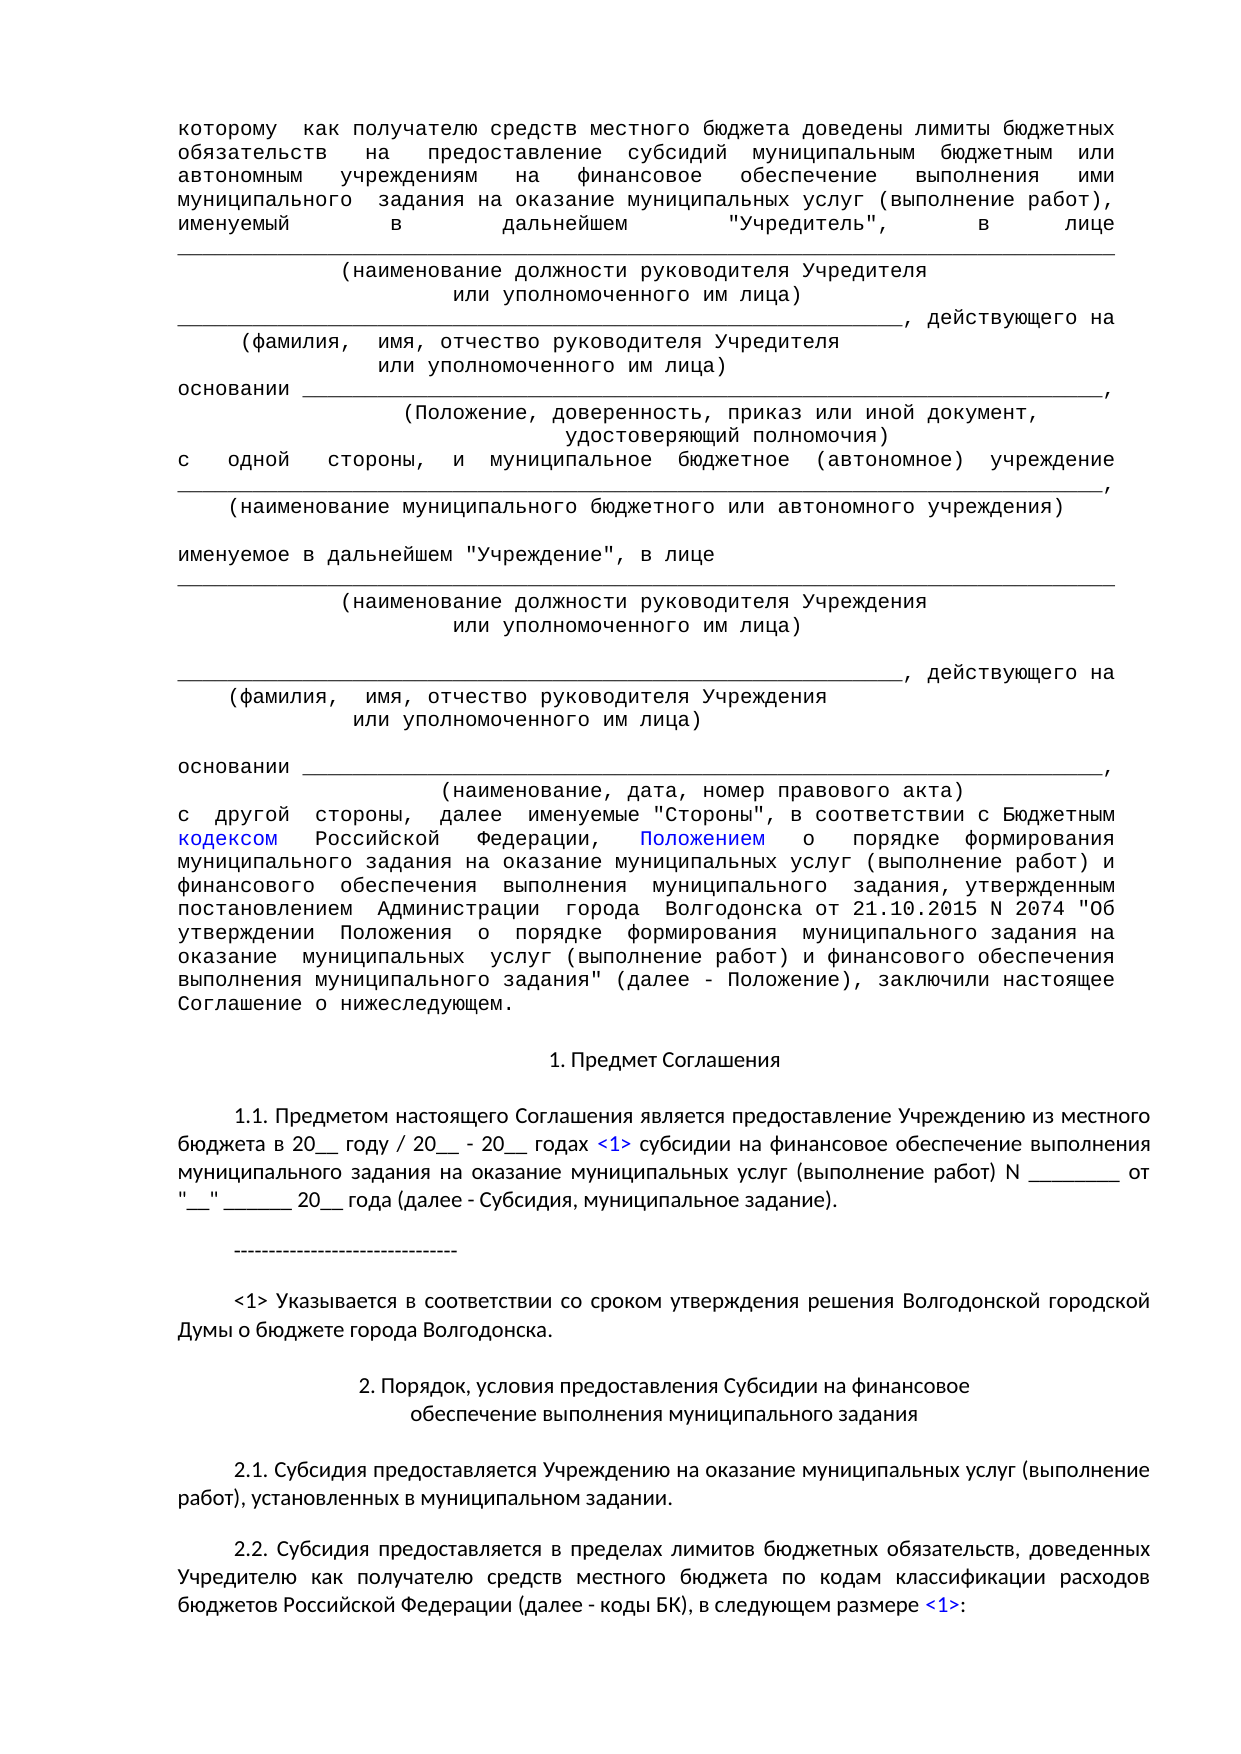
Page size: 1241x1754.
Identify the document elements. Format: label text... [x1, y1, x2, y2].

text постановлением Администрации города Волгодонска от 21.10.2015 N 2074 "Об [177, 898, 1152, 922]
text ___________________________________________________________________________ [177, 236, 1152, 260]
text с одной стороны, и муниципальное бюджетное (автономное) учреждение [177, 449, 1152, 473]
text (фамилия, имя, отчество руководителя Учреждения [177, 686, 1152, 709]
text муниципального задания на оказание муниципальных услуг (выполнение работ) и [177, 851, 1152, 875]
text <1> Указывается в соответствии со сроком утверждения решения Волгодонской городской Думы о бюджете города Волгодонска. [177, 1287, 1152, 1343]
text или уполномоченного им лица) [177, 284, 1152, 307]
text (фамилия, имя, отчество руководителя Учредителя [177, 331, 1152, 354]
text финансового обеспечения выполнения муниципального задания, утвержденным [177, 875, 1152, 898]
text 1.1. Предметом настоящего Соглашения является предоставление Учреждению из местного бюджета в 20__ году / 20__ - 20__ годах <1> субсидии на финансовое обеспечение выполнения муниципального задания на оказание муниципальных услуг (выполнение работ) N ________ от "__" ______ 20__ года (далее - Субсидия, муниципальное задание). [177, 1101, 1152, 1213]
text обязательств на предоставление субсидий муниципальным бюджетным или [177, 142, 1152, 165]
text (наименование должности руководителя Учреждения [177, 591, 1152, 615]
text выполнения муниципального задания" (далее - Положение), заключили настоящее [177, 969, 1152, 993]
text обеспечение выполнения муниципального задания [177, 1399, 1152, 1427]
text __________________________________________________________, действующего на [177, 662, 1152, 686]
text __________________________________________________________, действующего на [177, 307, 1152, 331]
text (наименование должности руководителя Учредителя [177, 260, 1152, 284]
text основании ________________________________________________________________, [177, 757, 1152, 780]
text или уполномоченного им лица) [177, 354, 1152, 378]
text (Положение, доверенность, приказ или иной документ, [177, 402, 1152, 426]
text -------------------------------- [177, 1236, 1152, 1264]
text с другой стороны, далее именуемые "Стороны", в соответствии с Бюджетным [177, 804, 1152, 827]
text 2. Порядок, условия предоставления Субсидии на финансовое [177, 1371, 1152, 1399]
text 2.1. Субсидия предоставляется Учреждению на оказание муниципальных услуг (выполнение работ), установленных в муниципальном задании. [177, 1455, 1152, 1511]
text удостоверяющий полномочия) [177, 426, 1152, 449]
text именуемый в дальнейшем "Учредитель", в лице [177, 213, 1152, 236]
text __________________________________________________________________________, [177, 473, 1152, 496]
text утверждении Положения о порядке формирования муниципального задания на [177, 922, 1152, 946]
text муниципального задания на оказание муниципальных услуг (выполнение работ), [177, 189, 1152, 213]
text или уполномоченного им лица) [177, 709, 1152, 733]
text Соглашение о нижеследующем. [177, 993, 1152, 1017]
text кодексом Российской Федерации, Положением о порядке формирования [177, 827, 1152, 851]
text автономным учреждениям на финансовое обеспечение выполнения ими [177, 165, 1152, 189]
text ___________________________________________________________________________ [177, 567, 1152, 591]
text (наименование муниципального бюджетного или автономного учреждения) [177, 496, 1152, 520]
text 2.2. Субсидия предоставляется в пределах лимитов бюджетных обязательств, доведенных Учредителю как получателю средств местного бюджета по кодам классификации расходов бюджетов Российской Федерации (далее - коды БК), в следующем размере <1>: [177, 1534, 1152, 1618]
text основании ________________________________________________________________, [177, 378, 1152, 402]
text (наименование, дата, номер правового акта) [177, 780, 1152, 804]
text которому как получателю средств местного бюджета доведены лимиты бюджетных [177, 118, 1152, 142]
text 1. Предмет Соглашения [177, 1045, 1152, 1073]
text или уполномоченного им лица) [177, 615, 1152, 638]
text оказание муниципальных услуг (выполнение работ) и финансового обеспечения [177, 946, 1152, 969]
text именуемое в дальнейшем "Учреждение", в лице [177, 544, 1152, 567]
